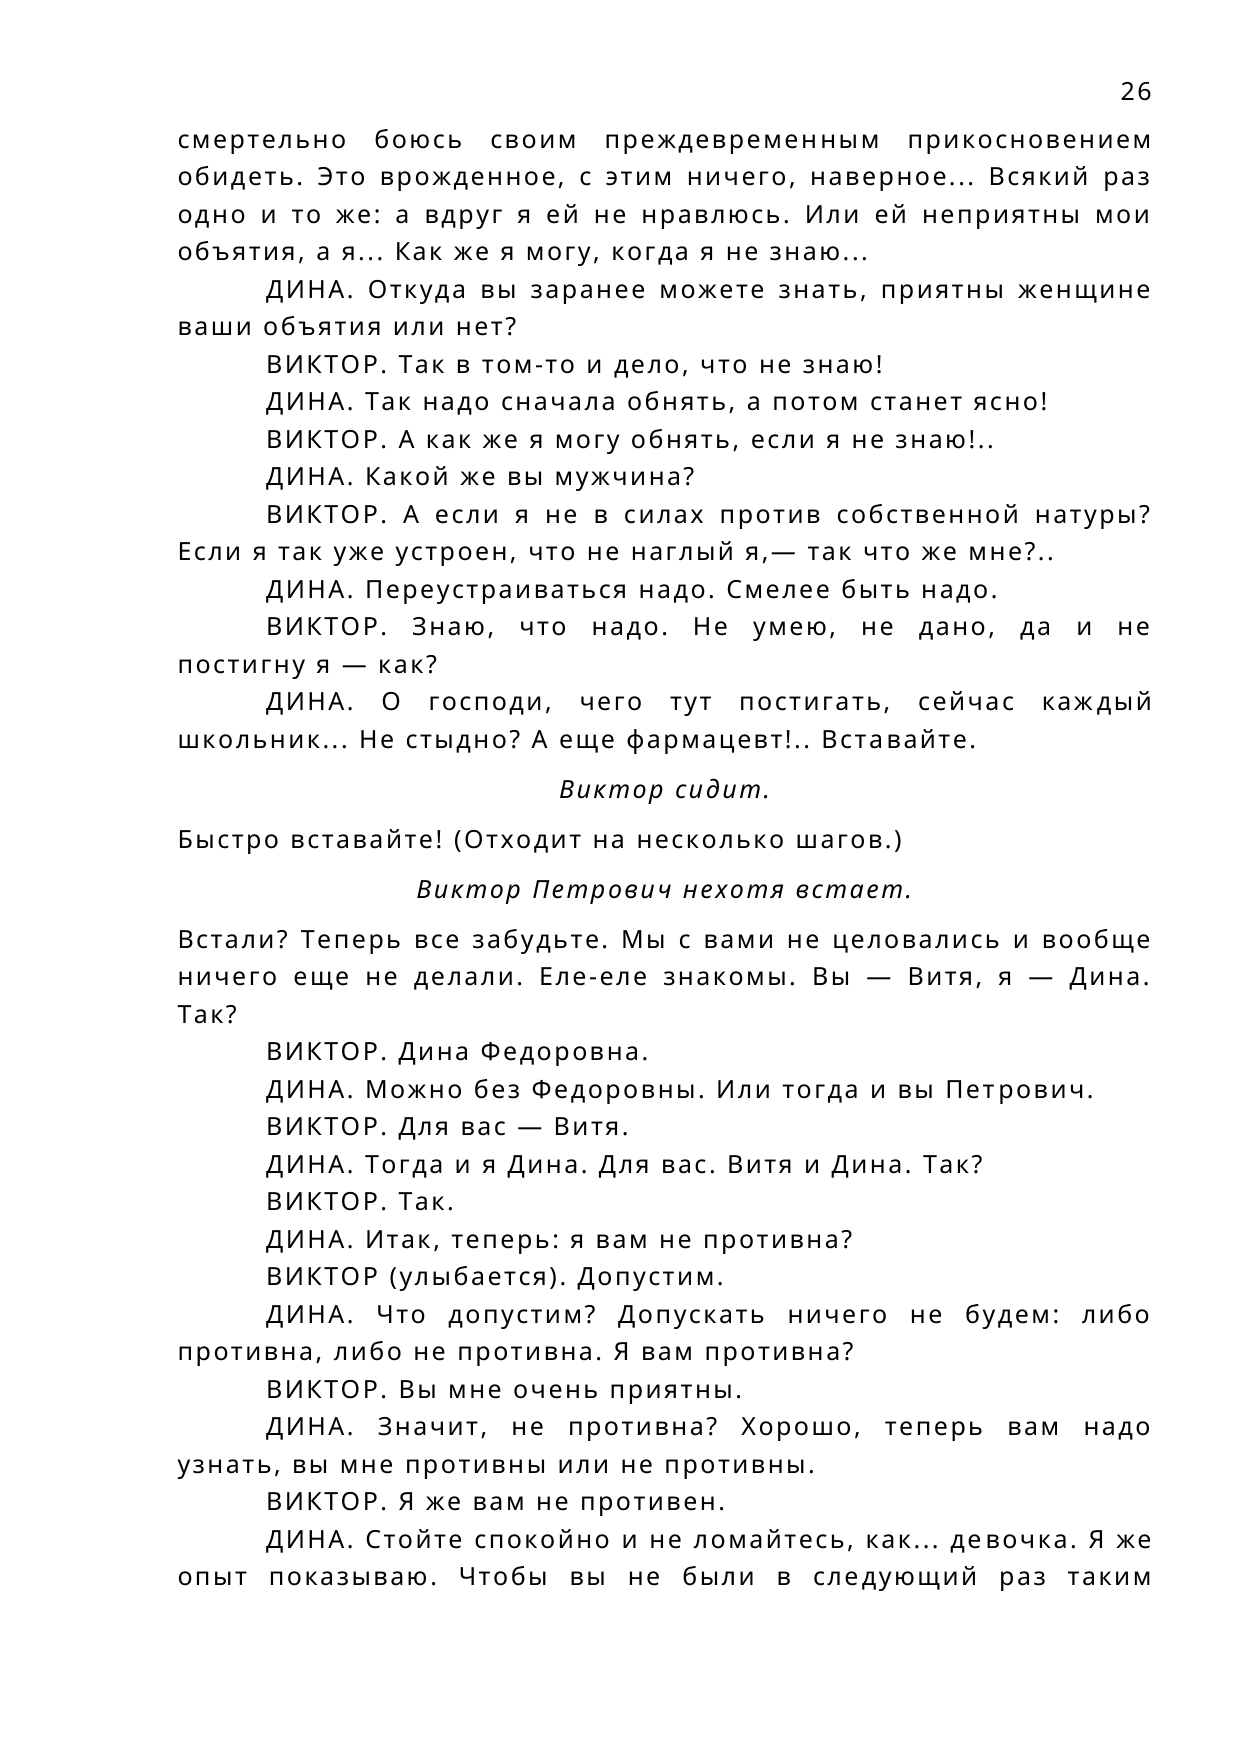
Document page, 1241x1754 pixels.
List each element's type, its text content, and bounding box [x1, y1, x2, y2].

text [177, 1518, 1152, 1593]
text ДИНА. Что допустим? Допускать ничего не будем: либо противна, либо не противна. Я вам противна? [177, 1293, 1152, 1368]
text ВИКТОР. Дина Федоровна. [177, 1031, 1152, 1068]
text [177, 118, 1152, 268]
text ВИКТОР. Я же вам не противен. [177, 1481, 1152, 1518]
text ВИКТОР. А как же я могу обнять, если я не знаю!.. [177, 418, 1152, 456]
text Быстро вставайте! (Отходит на несколько шагов.) [177, 818, 1152, 856]
text ДИНА. Можно без Федоровны. Или тогда и вы Петрович. [177, 1068, 1152, 1106]
text ДИНА. Переустраиваться надо. Смелее быть надо. [177, 568, 1152, 606]
text Встали? Теперь все забудьте. Мы с вами не целовались и вообще ничего еще не делали. Еле-еле знакомы. Вы — Витя, я — Дина. Так? [177, 918, 1152, 1031]
text ДИНА. Так надо сначала обнять, а потом станет ясно! [177, 381, 1152, 418]
text Виктор Петрович нехотя встает. [177, 868, 1152, 906]
text ДИНА. Тогда и я Дина. Для вас. Витя и Дина. Так? [177, 1143, 1152, 1181]
text ВИКТОР. Знаю, что надо. Не умею, не дано, да и не постигну я — как? [177, 606, 1152, 681]
text ВИКТОР. Для вас — Витя. [177, 1106, 1152, 1143]
text ВИКТОР. А если я не в силах против собственной натуры? Если я так уже устроен, что не наглый я,— так что же мне?.. [177, 493, 1152, 568]
text ДИНА. О господи, чего тут постигать, сейчас каждый школьник... Не стыдно? А еще фармацевт!.. Вставайте. [177, 681, 1152, 756]
text ДИНА. Откуда вы заранее можете знать, приятны женщине ваши объятия или нет? [177, 268, 1152, 343]
text ВИКТОР. Вы мне очень приятны. [177, 1368, 1152, 1406]
text ДИНА. Итак, теперь: я вам не противна? [177, 1218, 1152, 1256]
text ВИКТОР (улыбается). Допустим. [177, 1256, 1152, 1293]
text ВИКТОР. Так в том-то и дело, что не знаю! [177, 343, 1152, 381]
text ДИНА. Какой же вы мужчина? [177, 456, 1152, 493]
text ДИНА. Значит, не противна? Хорошо, теперь вам надо узнать, вы мне противны или не противны. [177, 1406, 1152, 1481]
text ВИКТОР. Так. [177, 1181, 1152, 1218]
text Виктор сидит. [177, 768, 1152, 806]
